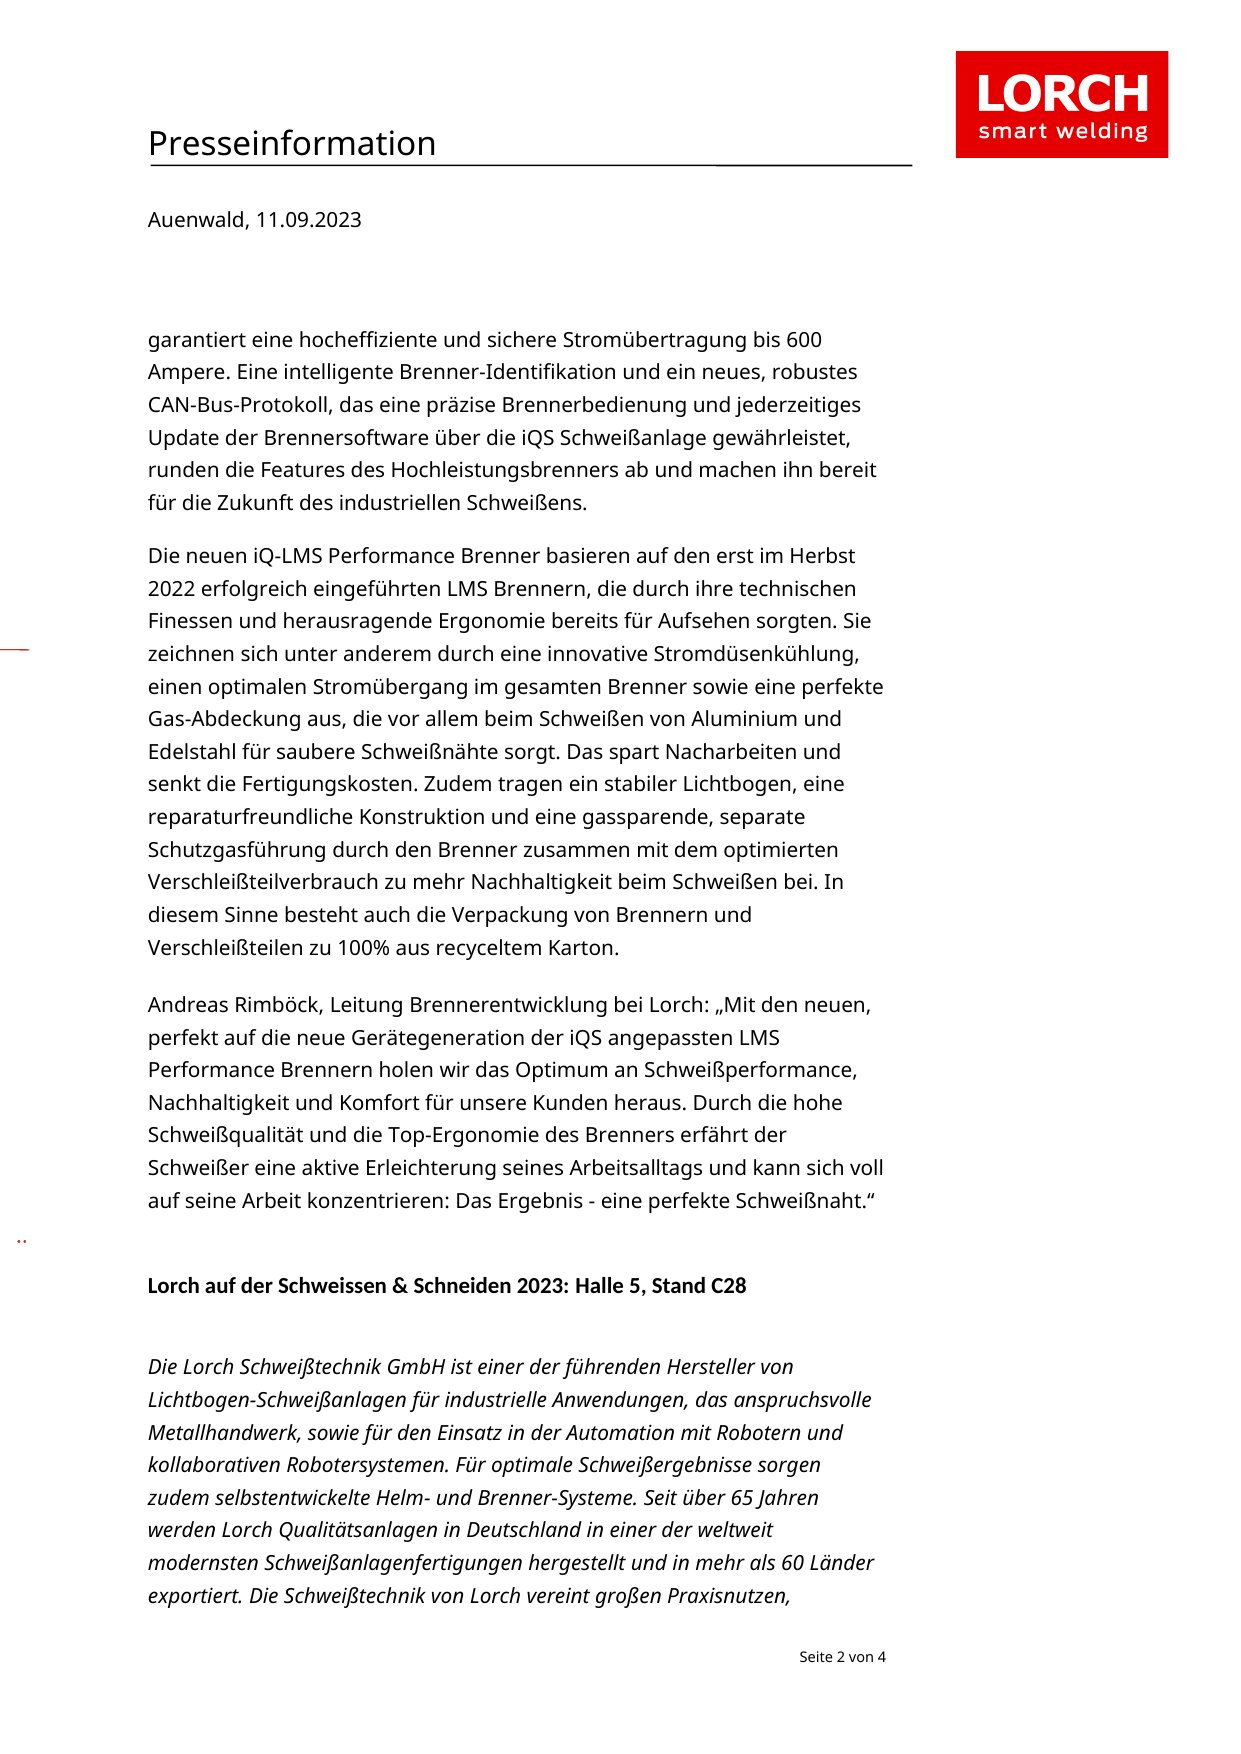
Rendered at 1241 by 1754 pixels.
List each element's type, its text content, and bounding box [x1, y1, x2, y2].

text Andreas Rimböck, Leitung Brennerentwicklung bei Lorch: „Mit den neuen, perfekt auf die neue Gerätegeneration der iQS angepassten LMS Performance Brennern holen wir das Optimum an Schweißperformance, Nachhaltigkeit und Komfort für unsere Kunden heraus. Durch die hohe Schweißqualität und die Top-Ergonomie des Brenners erfährt der Schweißer eine aktive Erleichterung seines Arbeitsalltags und kann sich voll auf seine Arbeit konzentrieren: Das Ergebnis - eine perfekte Schweißnaht.“ [148, 990, 886, 1246]
picture [955, 51, 1169, 158]
text Die neuen iQ-LMS Performance Brenner basieren auf den erst im Herbst 2022 erfolgreich eingeführten LMS Brennern, die durch ihre technischen Finessen und herausragende Ergonomie bereits für Aufsehen sorgten. Sie zeichnen sich unter anderem durch eine innovative Stromdüsenkühlung, einen optimalen Stromübergang im gesamten Brenner sowie eine perfekte Gas-Abdeckung aus, die vor allem beim Schweißen von Aluminium und Edelstahl für saubere Schweißnähte sorgt. Das spart Nacharbeiten und senkt die Fertigungskosten. Zudem tragen ein stabiler Lichtbogen, eine reparaturfreundliche Konstruktion und eine gassparende, separate Schutzgasführung durch den Brenner zusammen mit dem optimierten Verschleißteilverbrauch zu mehr Nachhaltigkeit beim Schweißen bei. In diesem Sinne besteht auch die Verpackung von Brennern und Verschleißteilen zu 100% aus recyceltem Karton. [148, 541, 886, 961]
text Lorch auf der Schweissen & Schneiden 2023: Halle 5, Stand C28 [148, 1271, 886, 1299]
